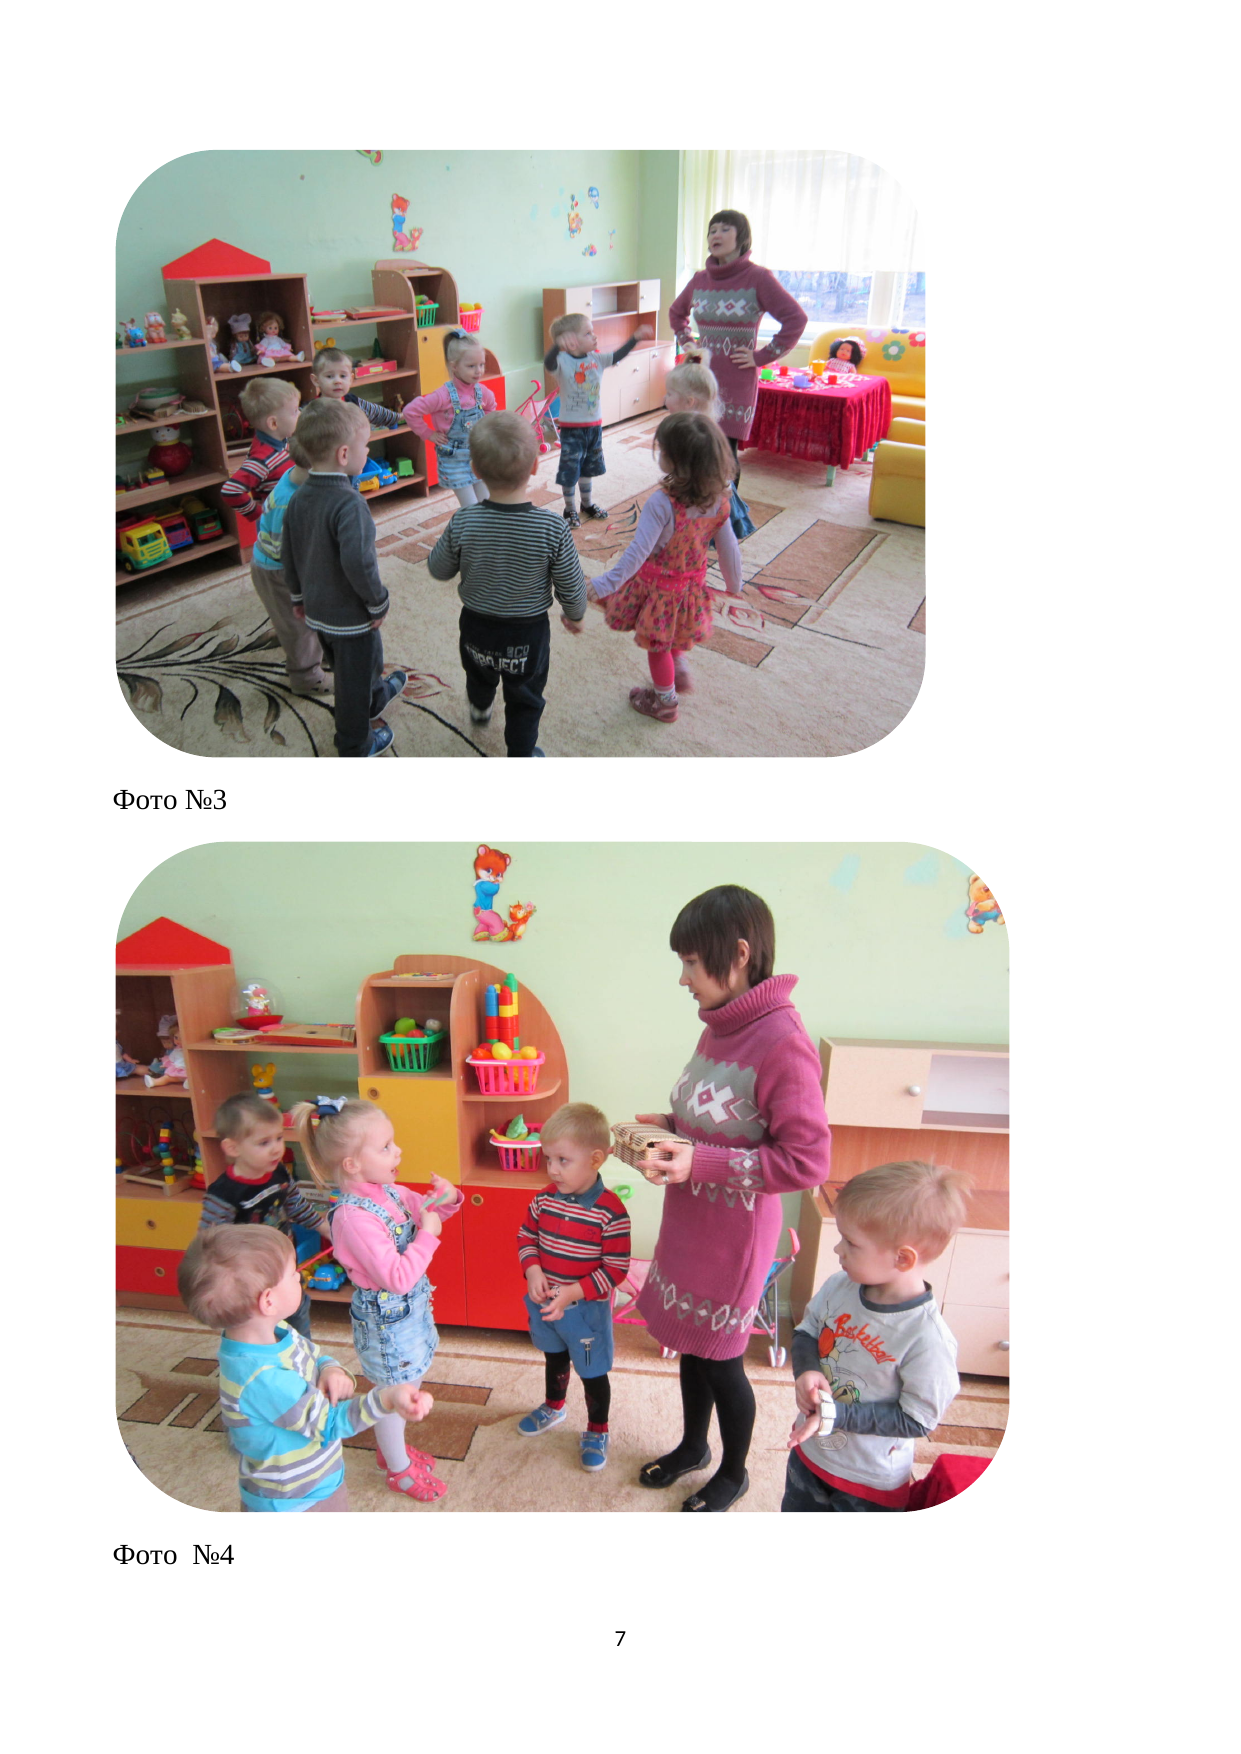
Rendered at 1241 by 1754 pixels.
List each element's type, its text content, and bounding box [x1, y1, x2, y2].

text Фото №4 [112, 1537, 1128, 1571]
text Фото №3 [112, 782, 1128, 816]
picture [115, 841, 1010, 1513]
picture [115, 149, 926, 758]
